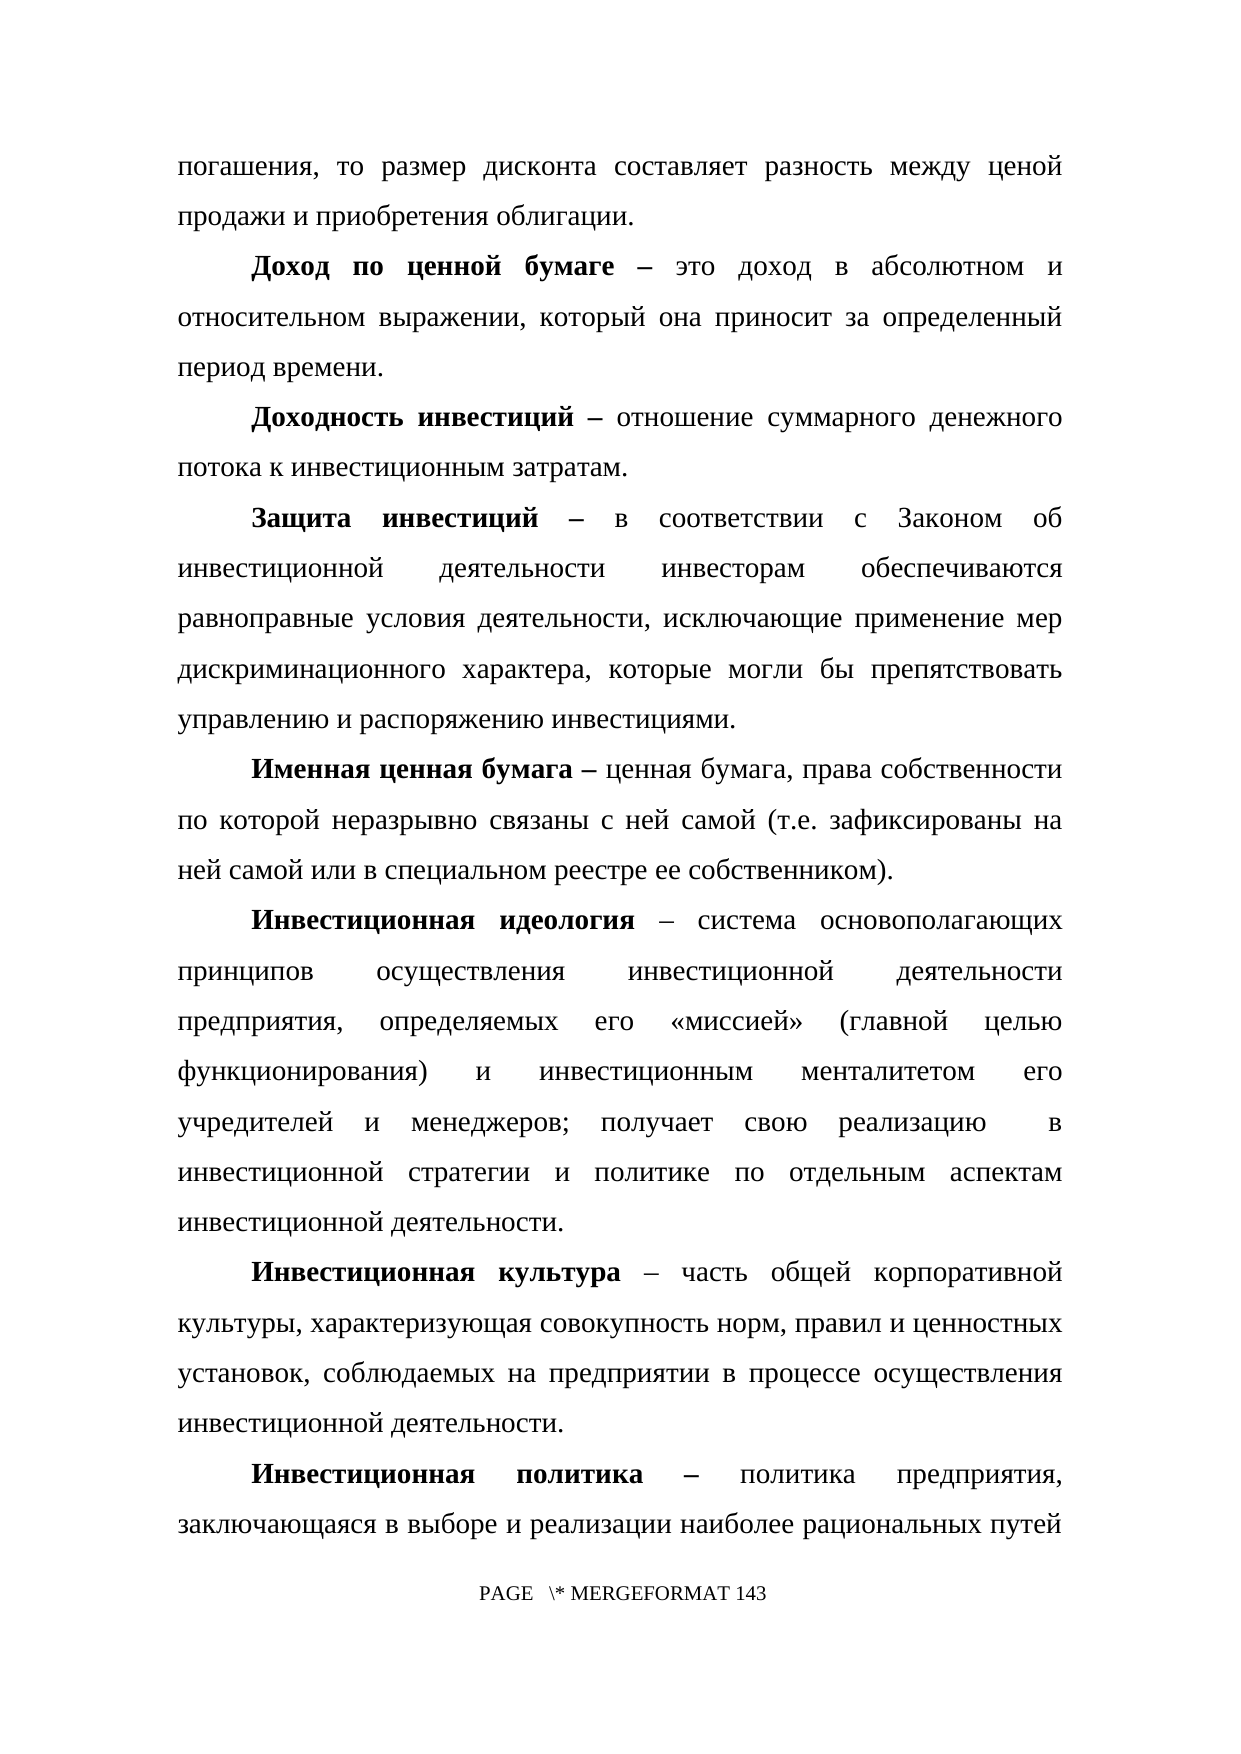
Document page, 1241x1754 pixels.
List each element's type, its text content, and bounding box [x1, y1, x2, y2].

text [177, 148, 1063, 232]
text Именная ценная бумага – ценная бумага, права собственности по которой неразрывно связаны с ней самой (т.е. зафиксированы на ней самой или в специальном реестре ее собственником). [177, 751, 1063, 886]
text Доход по ценной бумаге – это доход в абсолютном и относительном выражении, который она приносит за определенный период времени. [177, 248, 1063, 382]
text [177, 1456, 1063, 1540]
text Инвестиционная культура – часть общей корпоративной культуры, характеризующая совокупность норм, правил и ценностных установок, соблюдаемых на предприятии в процессе осуществления инвестиционной деятельности. [177, 1254, 1063, 1439]
text Защита инвестиций – в соответствии с Законом об инвестиционной деятельности инвесторам обеспечиваются равноправные условия деятельности, исключающие применение мер дискриминационного характера, которые могли бы препятствовать управлению и распоряжению инвестициями. [177, 500, 1063, 735]
text Доходность инвестиций – отношение суммарного денежного потока к инвестиционным затратам. [177, 399, 1063, 483]
text Инвестиционная идеология – система основополагающих принципов осуществления инвестиционной деятельности предприятия, определяемых его «миссией» (главной целью функционирования) и инвестиционным менталитетом его учредителей и менеджеров; получает свою реализацию в инвестиционной стратегии и политике по отдельным аспектам инвестиционной деятельности. [177, 902, 1063, 1238]
